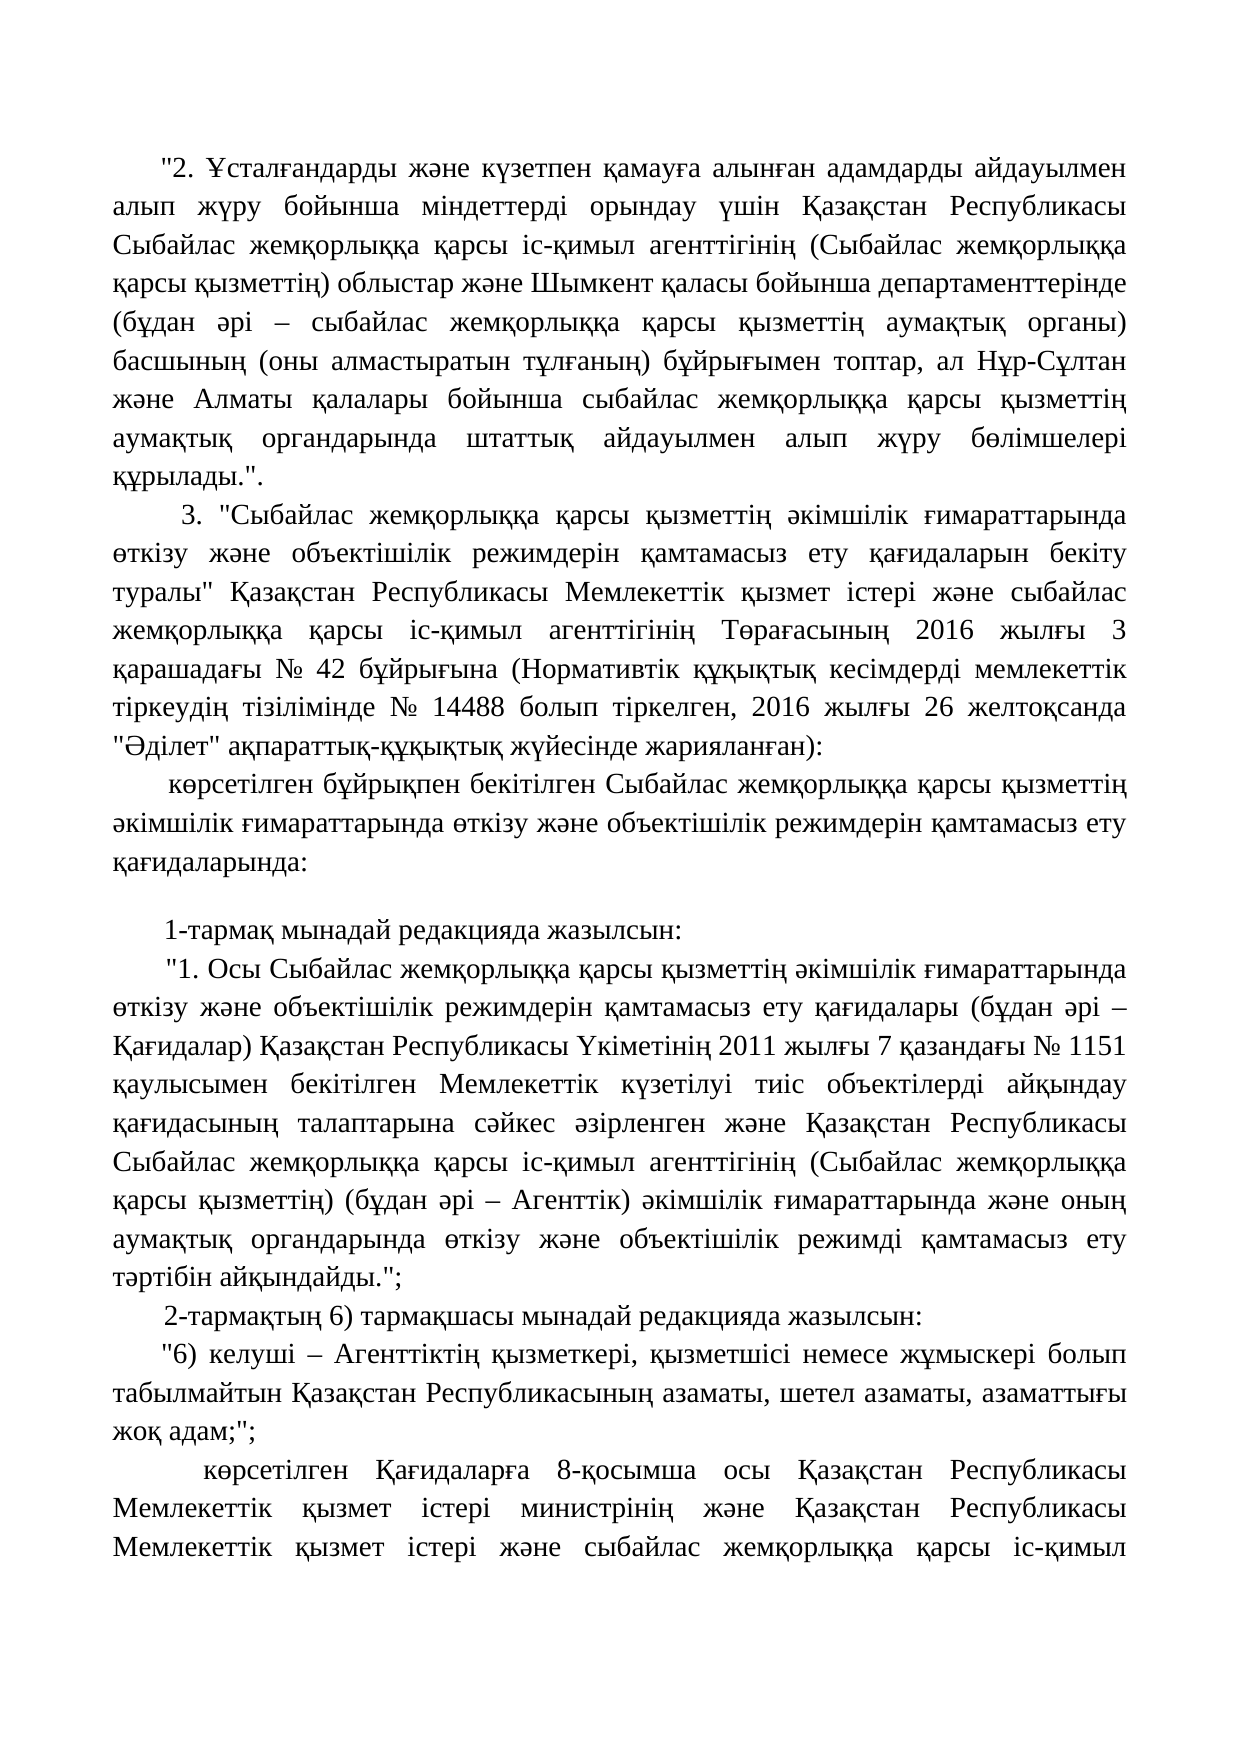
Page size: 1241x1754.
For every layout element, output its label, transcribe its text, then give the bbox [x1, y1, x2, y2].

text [112, 1452, 1128, 1563]
text 2-тармақтың 6) тармақшасы мынадай редакцияда жазылсын: [112, 1298, 1128, 1331]
text 1-тармақ мынадай редакцияда жазылсын: [112, 912, 1128, 946]
text 3. "Сыбайлас жемқорлыққа қарсы қызметтің әкімшілік ғимараттарында өткізу және объектішілік режимдерін қамтамасыз ету қағидаларын бекіту туралы" Қазақстан Республикасы Мемлекеттік қызмет істері және сыбайлас жемқорлыққа қарсы іс-қимыл агенттігінің Төрағасының 2016 жылғы 3 қарашадағы № 42 бұйрығына (Нормативтік құқықтық кесімдерді мемлекеттік тіркеудің тізілімінде № 14488 болып тіркелген, 2016 жылғы 26 желтоқсанда "Әділет" ақпараттық-құқықтық жүйесінде жарияланған): [112, 497, 1128, 762]
text "6) келуші – Агенттіктің қызметкері, қызметшісі немесе жұмыскері болып табылмайтын Қазақстан Республикасының азаматы, шетел азаматы, азаматтығы жоқ адам;"; [112, 1336, 1128, 1447]
text "1. Осы Сыбайлас жемқорлыққа қарсы қызметтің әкімшілік ғимараттарында өткізу және объектішілік режимдерін қамтамасыз ету қағидалары (бұдан әрі – Қағидалар) Қазақстан Республикасы Үкіметінің 2011 жылғы 7 қазандағы № 1151 қаулысымен бекітілген Мемлекеттік күзетілуі тиіс объектілерді айқындау қағидасының талаптарына сәйкес әзірленген және Қазақстан Республикасы Сыбайлас жемқорлыққа қарсы іс-қимыл агенттігінің (Сыбайлас жемқорлыққа қарсы қызметтің) (бұдан әрі – Агенттік) әкімшілік ғимараттарында және оның аумақтық органдарында өткізу және объектішілік режимді қамтамасыз ету тәртібін айқындайды."; [112, 951, 1128, 1293]
text көрсетілген бұйрықпен бекітілген Сыбайлас жемқорлыққа қарсы қызметтің әкімшілік ғимараттарында өткізу және объектішілік режимдерін қамтамасыз ету қағидаларында: [112, 767, 1128, 877]
text "2. Ұсталғандарды және күзетпен қамауға алынған адамдарды айдауылмен алып жүру бойынша міндеттерді орындау үшін Қазақстан Республикасы Сыбайлас жемқорлыққа қарсы іс-қимыл агенттігінің (Сыбайлас жемқорлыққа қарсы қызметтің) облыстар және Шымкент қаласы бойынша департаменттерінде (бұдан әрі – сыбайлас жемқорлыққа қарсы қызметтің аумақтық органы) басшының (оны алмастыратын тұлғаның) бұйрығымен топтар, ал Нұр-Сұлтан және Алматы қалалары бойынша сыбайлас жемқорлыққа қарсы қызметтің аумақтық органдарында штаттық айдауылмен алып жүру бөлімшелері құрылады.". [112, 150, 1128, 492]
